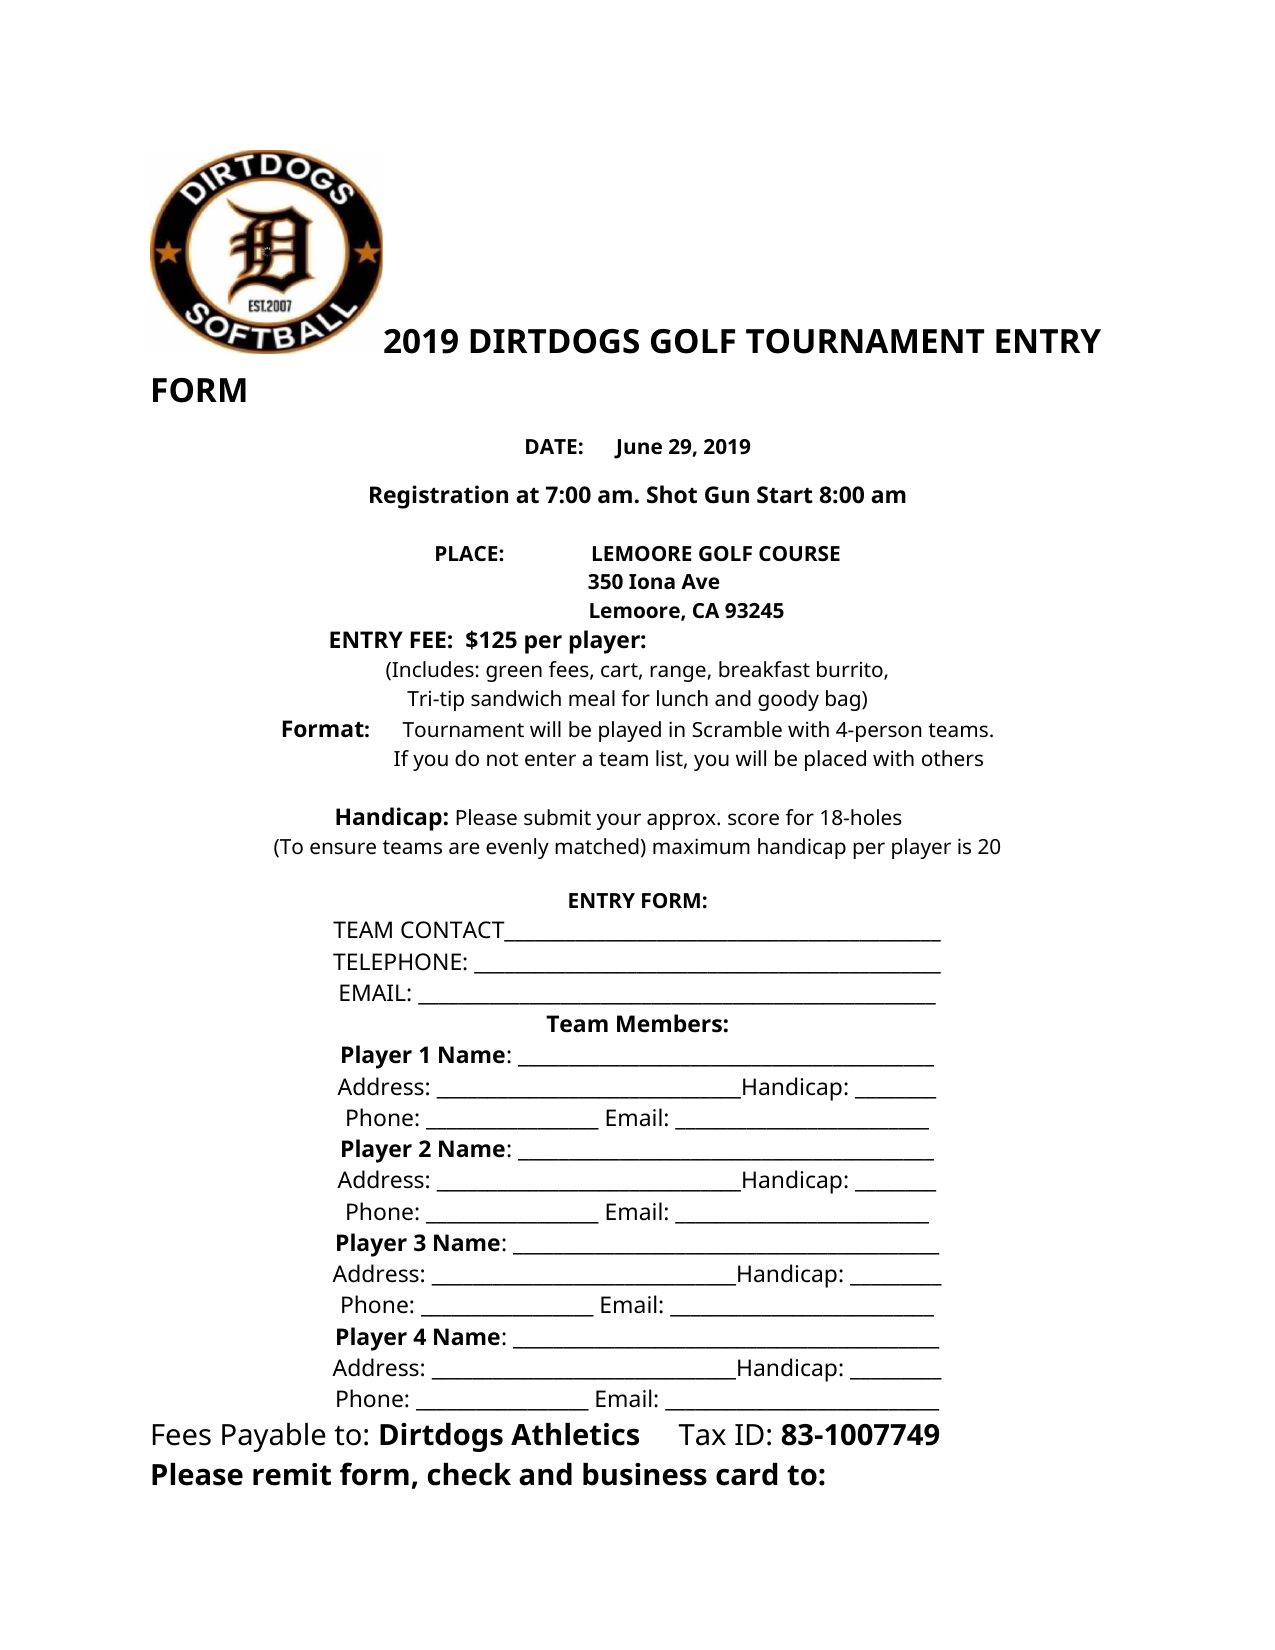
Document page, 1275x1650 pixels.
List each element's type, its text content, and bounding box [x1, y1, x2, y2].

text Phone: _________________ Email: _________________________ [150, 1102, 1125, 1133]
text Please remit form, check and business card to: [150, 1454, 1125, 1494]
text Address: ______________________________Handicap: _________ [150, 1352, 1125, 1383]
text Phone: _________________ Email: __________________________ [150, 1289, 1125, 1321]
text Phone: _________________ Email: _________________________ [150, 1196, 1125, 1227]
text 2019 DIRTDOGS GOLF TOURNAMENT ENTRY FORM [150, 150, 1125, 412]
text Registration at 7:00 am. Shot Gun Start 8:00 am [150, 479, 1125, 511]
text Player 4 Name: __________________________________________ [150, 1321, 1125, 1352]
text Player 3 Name: __________________________________________ [150, 1227, 1125, 1258]
text TELEPHONE: ______________________________________________ [150, 946, 1125, 977]
text Address: ______________________________Handicap: ________ [150, 1164, 1125, 1196]
text (Includes: green fees, cart, range, breakfast burrito, [150, 656, 1125, 684]
text Player 2 Name: _________________________________________ [150, 1133, 1125, 1164]
text (To ensure teams are evenly matched) maximum handicap per player is 20 [150, 832, 1125, 860]
text TEAM CONTACT___________________________________________ [150, 914, 1125, 946]
text Handicap: Please submit your approx. score for 18-holes [150, 801, 1125, 832]
text Phone: _________________ Email: ___________________________ [150, 1383, 1125, 1414]
text Team Members: [150, 1008, 1125, 1039]
text 350 Iona Ave [150, 567, 1125, 596]
text ENTRY FORM: [150, 886, 1125, 914]
text Fees Payable to: Dirtdogs Athletics Tax ID: 83-1007749 [150, 1414, 1125, 1454]
text Format: Tournament will be played in Scramble with 4-person teams. [150, 712, 1125, 744]
text PLACE: LEMOORE GOLF COURSE [150, 539, 1125, 567]
text Address: ______________________________Handicap: ________ [150, 1071, 1125, 1102]
text Tri-tip sandwich meal for lunch and goody bag) [150, 684, 1125, 712]
text Lemoore, CA 93245 [150, 596, 1125, 624]
text ENTRY FEE: $125 per player: [150, 624, 1125, 656]
text DATE: June 29, 2019 [150, 432, 1125, 461]
text Address: ______________________________Handicap: _________ [150, 1258, 1125, 1289]
text Player 1 Name: _________________________________________ [150, 1039, 1125, 1071]
text If you do not enter a team list, you will be placed with others [150, 744, 1125, 772]
text EMAIL: ___________________________________________________ [150, 977, 1125, 1008]
